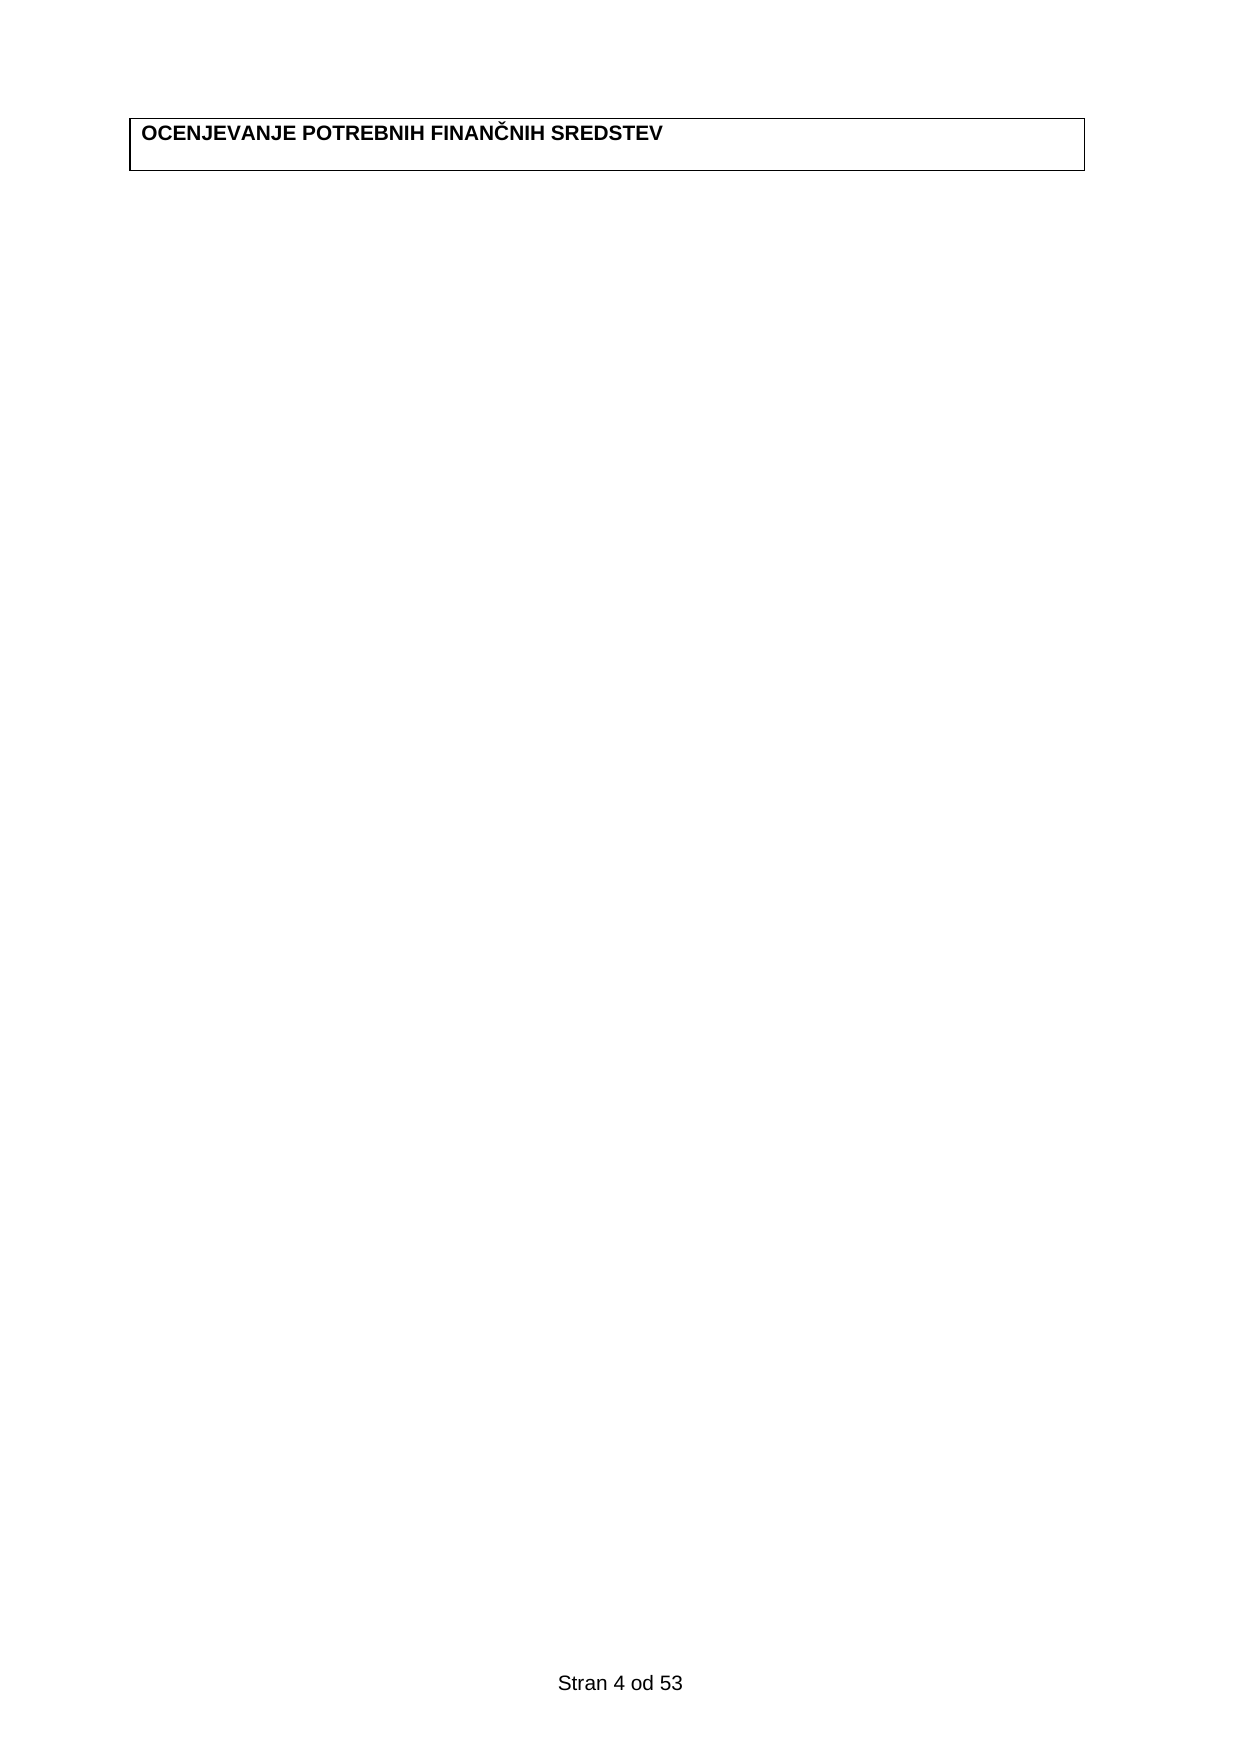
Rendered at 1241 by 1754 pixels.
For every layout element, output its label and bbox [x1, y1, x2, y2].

table_cell [131, 119, 1084, 170]
